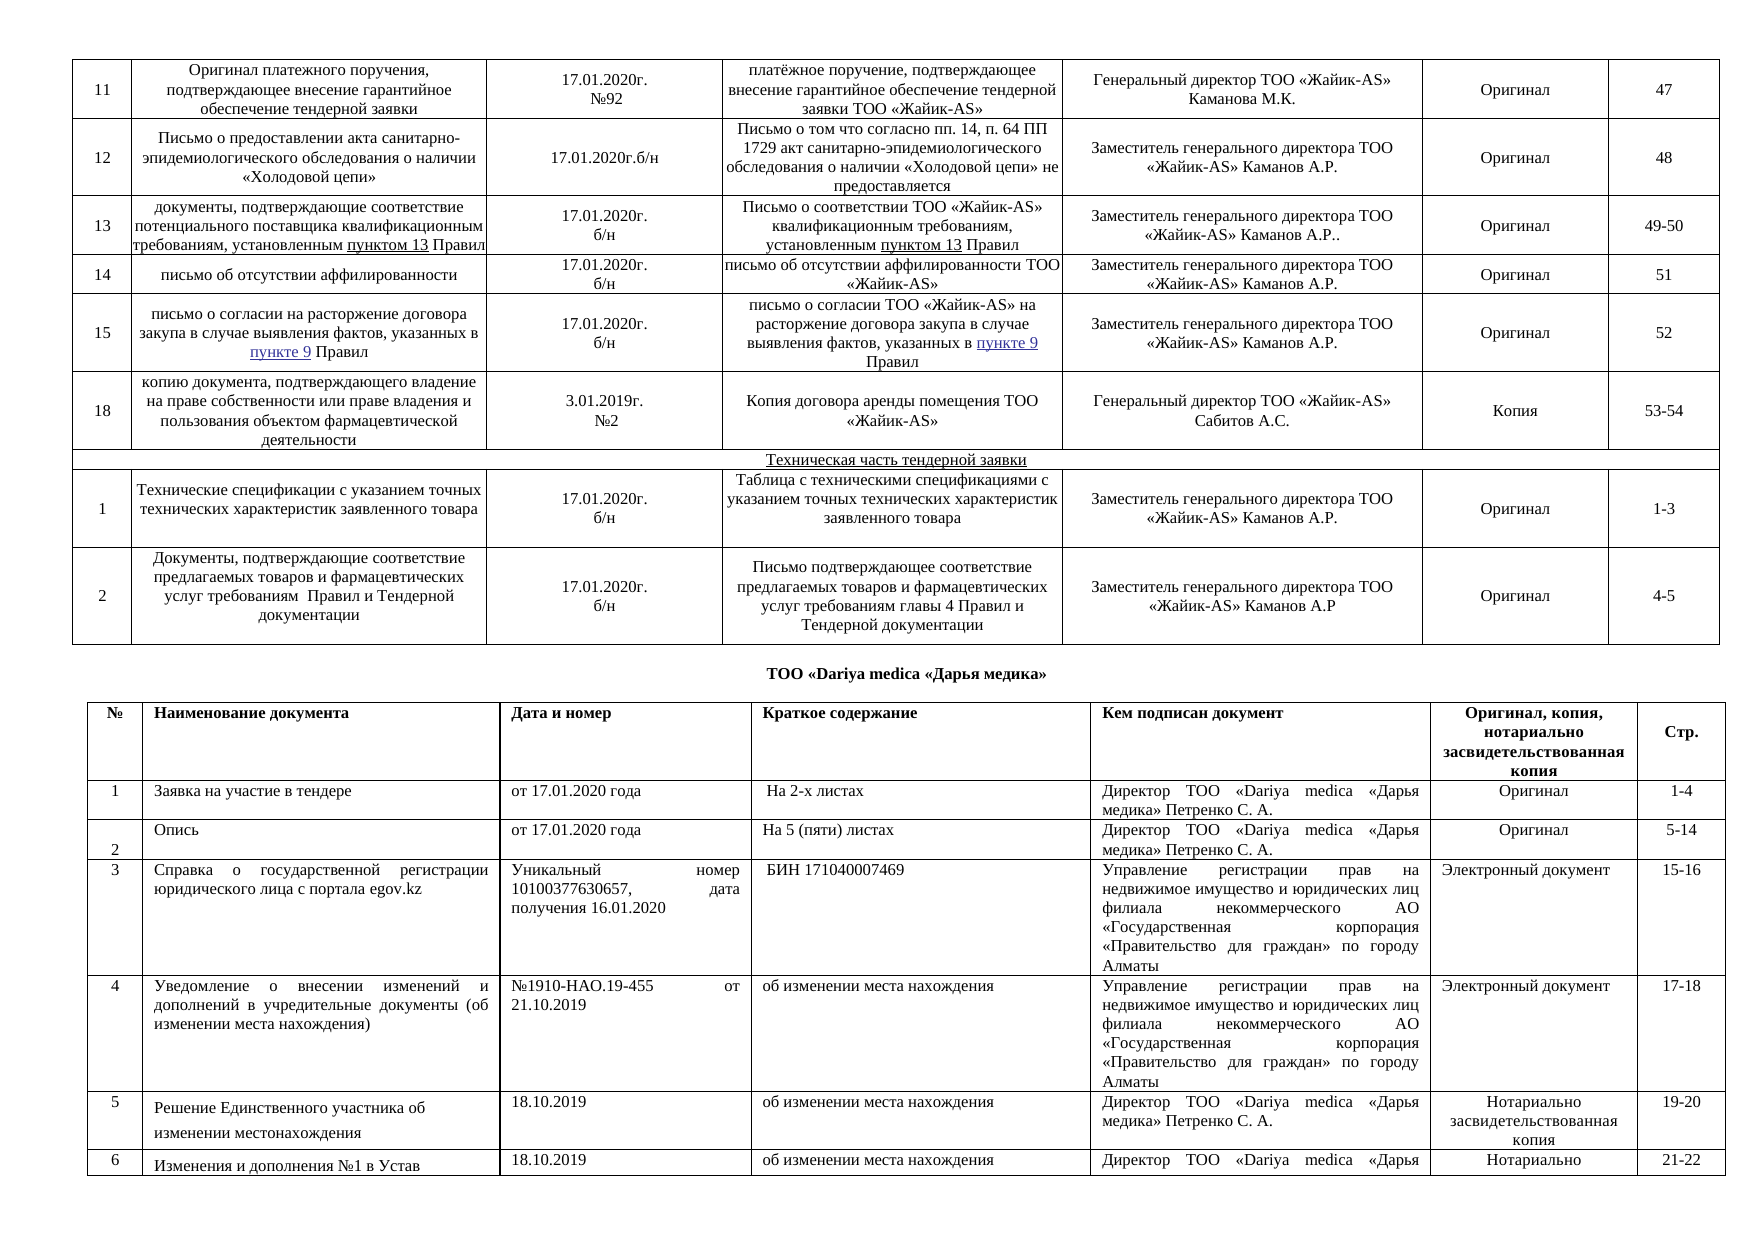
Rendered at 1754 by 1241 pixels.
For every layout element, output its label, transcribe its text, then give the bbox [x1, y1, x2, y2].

table_cell Оригинал [1423, 294, 1608, 371]
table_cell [752, 1092, 1090, 1149]
table_cell Письмо подтверждающее соответствие предлагаемых товаров и фармацевтических услуг требованиям главы 4 Правил и Тендерной документации [723, 548, 1062, 643]
table_cell 6 [88, 1150, 142, 1175]
table_cell Заместитель генерального директора ТОО «Жайик-AS» Каманов А.Р. [1063, 119, 1422, 195]
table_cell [1431, 1092, 1637, 1149]
table_cell 1-3 [1609, 470, 1719, 547]
table_cell 47 [1609, 60, 1719, 118]
table_cell 17.01.2020г.б/н [487, 119, 722, 195]
table_cell письмо об отсутствии аффилированности [132, 255, 486, 293]
table_cell Заместитель генерального директора ТОО «Жайик-AS» Каманов А.Р [1063, 548, 1422, 643]
table_cell БИН 171040007469 [752, 860, 1090, 974]
table_cell Копия [1423, 372, 1608, 449]
table_cell 53-54 [1609, 372, 1719, 449]
table_cell Оригинал [1431, 820, 1637, 858]
table_cell 3.01.2019г. №2 [487, 372, 722, 449]
table_cell Оригинал [1431, 781, 1637, 819]
table_cell Оригинал [1423, 470, 1608, 547]
table_header Кем подписан документ [1091, 703, 1430, 780]
table_cell Решение Единственного участника об изменении местонахождения [143, 1092, 499, 1149]
table_cell 18 [73, 372, 131, 449]
table_cell Оригинал [1423, 548, 1608, 643]
table_cell 17.01.2020г. б/н [487, 470, 722, 547]
table_cell 11 [73, 60, 131, 118]
table_cell копию документа, подтверждающего владение на праве собственности или праве владения и пользования объектом фармацевтической деятельности [132, 372, 486, 449]
table_cell Письмо о соответствии ТОО «Жайик-AS» квалификационным требованиям, установленным пунктом 13 Правил [723, 196, 1062, 254]
table_cell №1910-НАО.19-455 от 21.10.2019 [501, 976, 751, 1091]
table_header № [88, 703, 142, 780]
table_cell 21-22 [1638, 1150, 1725, 1175]
table_cell 48 [1609, 119, 1719, 195]
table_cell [1091, 1092, 1430, 1149]
table_cell Оригинал [1423, 60, 1608, 118]
table_cell 17.01.2020г. б/н [487, 255, 722, 293]
table_cell Директор ТОО «Dariya medica «Дарья медика» Петренко С. А. [1091, 781, 1430, 819]
table_header Наименование документа [143, 703, 499, 780]
table_cell Документы, подтверждающие соответствие предлагаемых товаров и фармацевтических услуг требованиям Правил и Тендерной документации [132, 548, 486, 643]
table_cell Справка о государственной регистрации юридического лица с портала egov.kz [143, 860, 499, 974]
table_cell Письмо о предоставлении акта санитарно-эпидемиологического обследования о наличии «Холодовой цепи» [132, 119, 486, 195]
table_cell Заместитель генерального директора ТОО «Жайик-AS» Каманов А.Р. [1063, 255, 1422, 293]
table_cell 4-5 [1609, 548, 1719, 643]
table_cell Управление регистрации прав на недвижимое имущество и юридических лиц филиала некоммерческого АО «Государственная корпорация «Правительство для граждан» по городу Алматы [1091, 860, 1430, 974]
table_cell 17-18 [1638, 976, 1725, 1091]
table_cell 1 [88, 781, 142, 819]
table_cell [752, 1150, 1090, 1175]
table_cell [1431, 1150, 1637, 1175]
table_cell 1 [73, 470, 131, 547]
table_cell от 17.01.2020 года [501, 781, 751, 819]
table_cell Оригинал платежного поручения, подтверждающее внесение гарантийное обеспечение тендерной заявки [132, 60, 486, 118]
table_header Стр. [1638, 703, 1725, 780]
table_cell документы, подтверждающие соответствие потенциального поставщика квалификационным требованиям, установленным пунктом 13 Правил [132, 196, 486, 254]
table_cell 18.10.2019 [501, 1092, 751, 1149]
table_cell На 5 (пяти) листах [752, 820, 1090, 858]
text ТОО «Dariya medica «Дарья медика» [118, 664, 1695, 683]
table_cell 17.01.2020г. б/н [487, 196, 722, 254]
table_cell 17.01.2020г. б/н [487, 294, 722, 371]
table_cell об изменении места нахождения [752, 976, 1090, 1091]
table_cell письмо о согласии ТОО «Жайик-AS» на расторжение договора закупа в случае выявления фактов, указанных в пункте 9 Правил [723, 294, 1062, 371]
table_cell 13 [73, 196, 131, 254]
table_cell 15 [73, 294, 131, 371]
table_cell Опись [143, 820, 499, 858]
table_cell Заместитель генерального директора ТОО «Жайик-AS» Каманов А.Р. [1063, 294, 1422, 371]
table_cell 51 [1609, 255, 1719, 293]
table_cell Уведомление о внесении изменений и дополнений в учредительные документы (об изменении места нахождения) [143, 976, 499, 1091]
table_cell 14 [73, 255, 131, 293]
table_cell 5 [88, 1092, 142, 1149]
table_cell Оригинал [1423, 255, 1608, 293]
table_cell Управление регистрации прав на недвижимое имущество и юридических лиц филиала некоммерческого АО «Государственная корпорация «Правительство для граждан» по городу Алматы [1091, 976, 1430, 1091]
table_cell 2 [73, 548, 131, 643]
table_header Дата и номер [501, 703, 751, 780]
table_cell 49-50 [1609, 196, 1719, 254]
table_cell Заявка на участие в тендере [143, 781, 499, 819]
table_cell Генеральный директор ТОО «Жайик-AS» Каманова М.К. [1063, 60, 1422, 118]
table_cell 1-4 [1638, 781, 1725, 819]
table_cell Заместитель генерального директора ТОО «Жайик-AS» Каманов А.Р.. [1063, 196, 1422, 254]
table_cell Уникальный номер 10100377630657, дата получения 16.01.2020 [501, 860, 751, 974]
table_cell 17.01.2020г. б/н [487, 548, 722, 643]
table_cell Таблица с техническими спецификациями с указанием точных технических характеристик заявленного товара [723, 470, 1062, 547]
table_header Краткое содержание [752, 703, 1090, 780]
table_cell Оригинал [1423, 196, 1608, 254]
table_cell Оригинал [1423, 119, 1608, 195]
table_cell Заместитель генерального директора ТОО «Жайик-AS» Каманов А.Р. [1063, 470, 1422, 547]
table_cell письмо об отсутствии аффилированности ТОО «Жайик-AS» [723, 255, 1062, 293]
table_cell письмо о согласии на расторжение договора закупа в случае выявления фактов, указанных в пункте 9 Правил [132, 294, 486, 371]
table_cell 15-16 [1638, 860, 1725, 974]
table_cell Письмо о том что согласно пп. 14, п. 64 ПП 1729 акт санитарно-эпидемиологического обследования о наличии «Холодовой цепи» не предоставляется [723, 119, 1062, 195]
table_cell Генеральный директор ТОО «Жайик-AS» Сабитов А.С. [1063, 372, 1422, 449]
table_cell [1091, 1150, 1430, 1175]
table_cell 52 [1609, 294, 1719, 371]
table_cell 12 [73, 119, 131, 195]
table_cell На 2-х листах [752, 781, 1090, 819]
table_cell Копия договора аренды помещения ТОО «Жайик-AS» [723, 372, 1062, 449]
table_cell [143, 1150, 499, 1175]
table_cell 3 [88, 860, 142, 974]
table_cell 19-20 [1638, 1092, 1725, 1149]
table_cell 18.10.2019 [501, 1150, 751, 1175]
table_cell Директор ТОО «Dariya medica «Дарья медика» Петренко С. А. [1091, 820, 1430, 858]
table_cell 5-14 [1638, 820, 1725, 858]
table_cell платёжное поручение, подтверждающее внесение гарантийное обеспечение тендерной заявки ТОО «Жайик-AS» [723, 60, 1062, 118]
table_cell 2 [88, 820, 142, 858]
table_cell 4 [88, 976, 142, 1091]
table_cell Электронный документ [1431, 976, 1637, 1091]
table_cell Технические спецификации с указанием точных технических характеристик заявленного товара [132, 470, 486, 547]
table_cell Техническая часть тендерной заявки [73, 450, 1719, 469]
table_cell 17.01.2020г. №92 [487, 60, 722, 118]
table_cell Электронный документ [1431, 860, 1637, 974]
table_cell от 17.01.2020 года [501, 820, 751, 858]
table_header Оригинал, копия, нотариально засвидетельствованная копия [1431, 703, 1637, 780]
